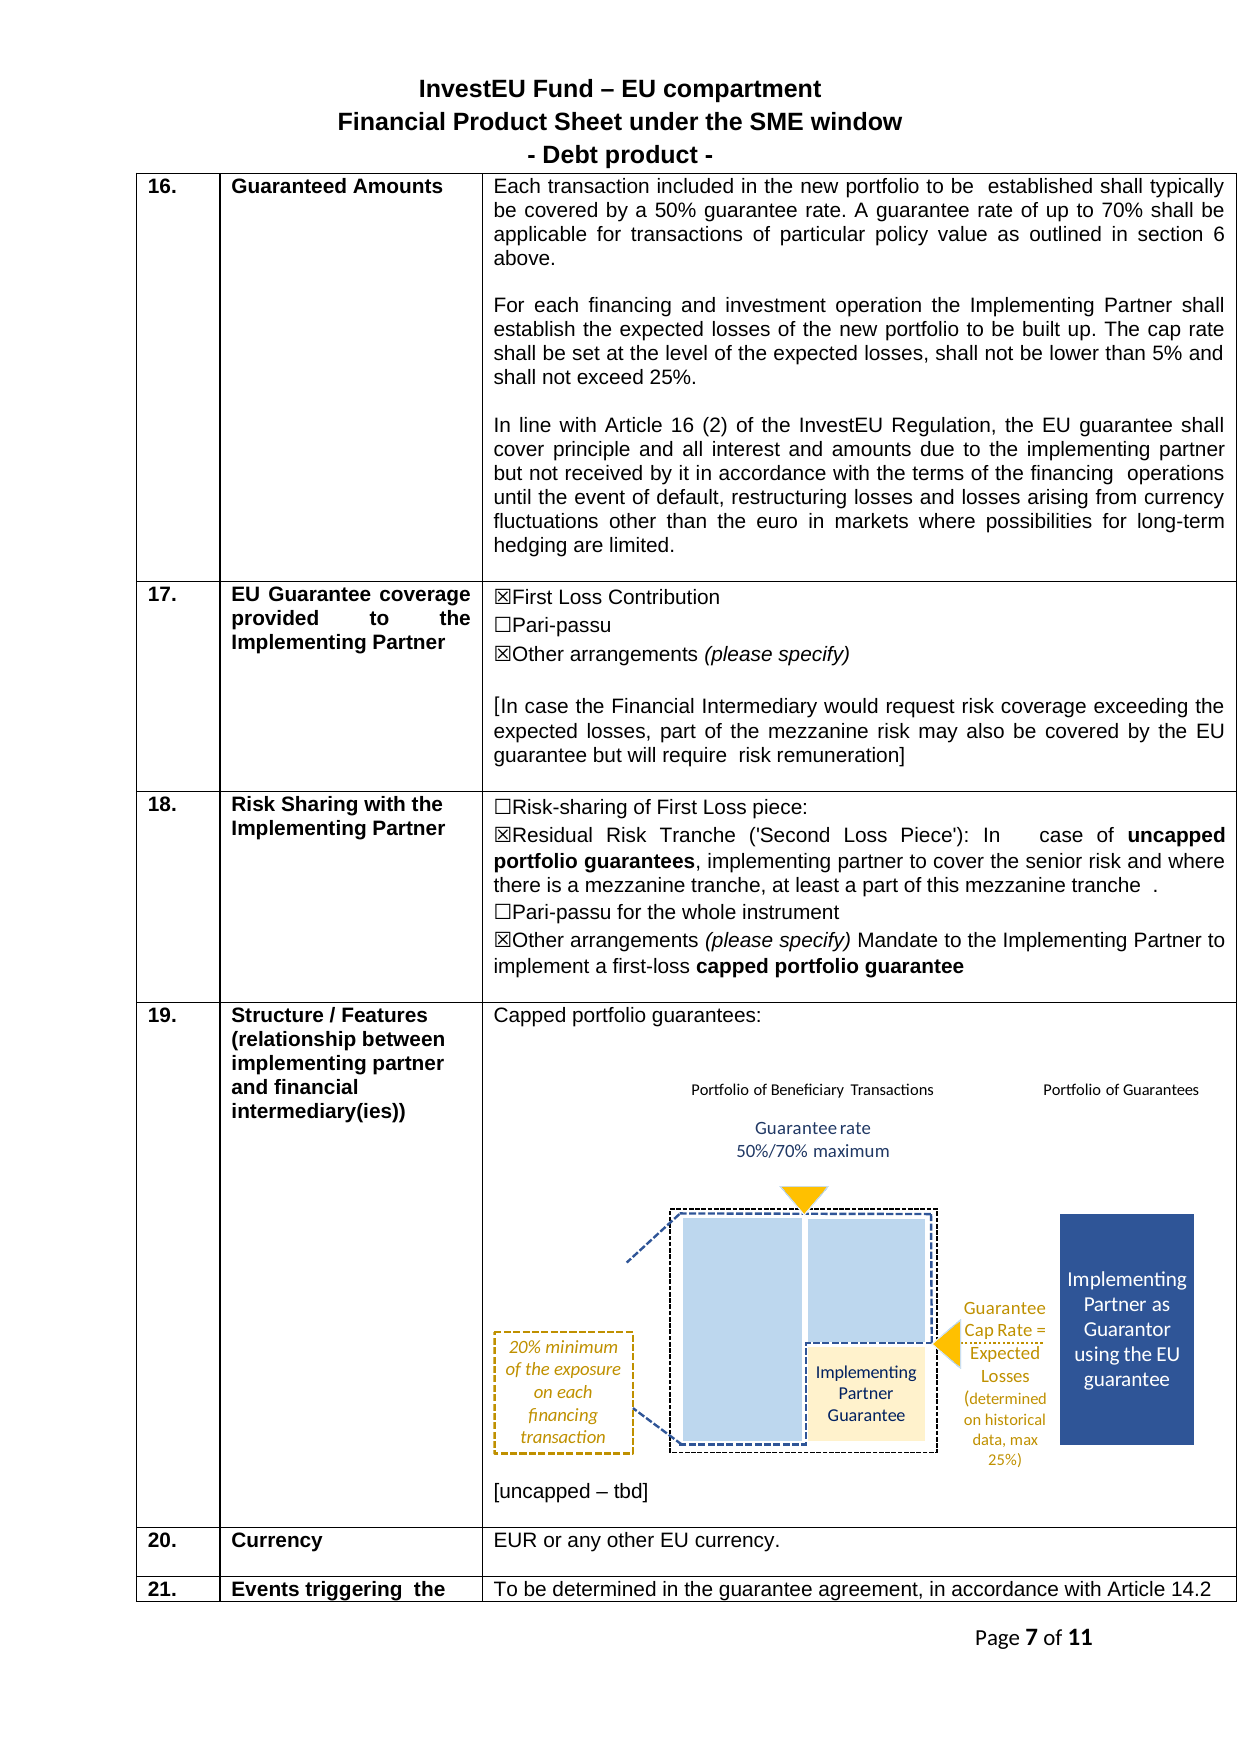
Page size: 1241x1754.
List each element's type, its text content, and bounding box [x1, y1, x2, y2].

table_cell Risk-sharing of First Loss piece: Residual Risk Tranche ('Second Loss Piece'): In case of uncapped portfolio guarantees, implementing partner to cover the senior risk and where there is a mezzanine tranche, at least a part of this mezzanine tranche . Pari-passu for the whole instrument Other arrangements (please specify) Mandate to the Implementing Partner to implement a first-loss capped portfolio guarantee [483, 792, 1236, 1002]
table_cell 20. [137, 1528, 219, 1576]
table_cell Capped portfolio guarantees: [uncapped – tbd] [483, 1003, 1236, 1527]
table_cell 21. [137, 1577, 219, 1601]
table_cell 17. [137, 582, 219, 791]
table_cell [221, 1577, 482, 1601]
table_cell 18. [137, 792, 219, 1002]
table_cell Guaranteed Amounts [221, 174, 482, 581]
table_cell First Loss Contribution Pari-passu Other arrangements (please specify) [In case the Financial Intermediary would request risk coverage exceeding the expected losses, part of the mezzanine risk may also be covered by the EU guarantee but will require risk remuneration] [483, 582, 1236, 791]
table_cell Each transaction included in the new portfolio to be established shall typically be covered by a 50% guarantee rate. A guarantee rate of up to 70% shall be applicable for transactions of particular policy value as outlined in section 6 above. For each financing and investment operation the Implementing Partner shall establish the expected losses of the new portfolio to be built up. The cap rate shall be set at the level of the expected losses, shall not be lower than 5% and shall not exceed 25%. In line with Article 16 (2) of the InvestEU Regulation, the EU guarantee shall cover principle and all interest and amounts due to the implementing partner but not received by it in accordance with the terms of the financing operations until the event of default, restructuring losses and losses arising from currency fluctuations other than the euro in markets where possibilities for long-term hedging are limited. [483, 174, 1236, 581]
table_cell EUR or any other EU currency. [483, 1528, 1236, 1576]
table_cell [483, 1577, 1236, 1601]
table_cell EU Guarantee coverage provided to the Implementing Partner [221, 582, 482, 791]
table_cell Currency [221, 1528, 482, 1576]
table_cell 16. [137, 174, 219, 581]
table_cell 19. [137, 1003, 219, 1527]
table_cell Risk Sharing with the Implementing Partner [221, 792, 482, 1002]
table_cell Structure / Features (relationship between implementing partner and financial intermediary(ies)) [221, 1003, 482, 1527]
